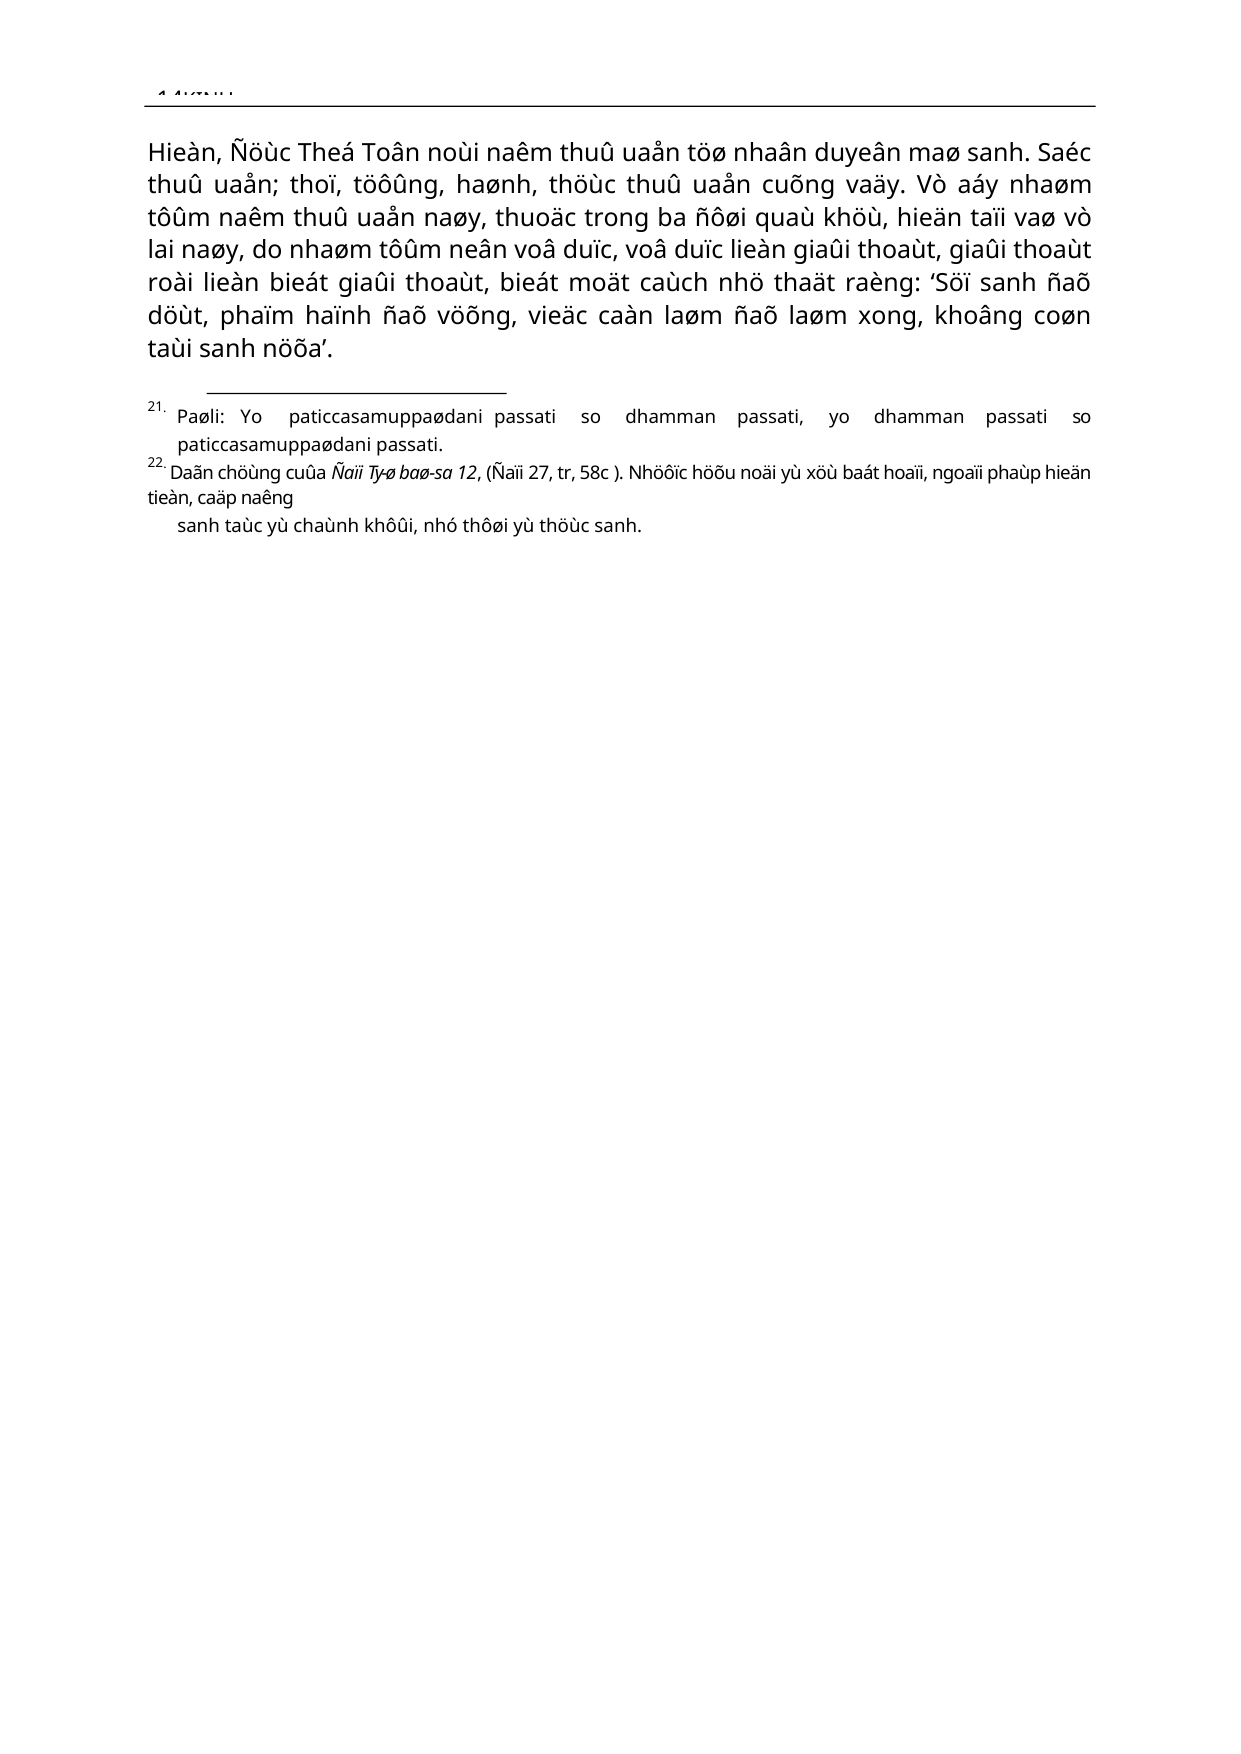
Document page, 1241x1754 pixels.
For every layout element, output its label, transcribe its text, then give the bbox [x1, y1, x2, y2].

text 22. Daãn chöùng cuûa Ñaïi Ty-ø baø-sa 12, (Ñaïi 27, tr, 58c ). Nhöôïc höõu noäi yù xöù baát hoaïi, ngoaïi phaùp hieän tieàn, caäp naêng [147, 460, 1105, 510]
text sanh taùc yù chaùnh khôûi, nhó thôøi yù thöùc sanh. [177, 513, 1105, 538]
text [147, 135, 1093, 364]
text 21. Paøli: Yo paticcasamuppaødani passati so dhamman passati, yo dhamman passati so paticcasamuppaødani passati. [147, 396, 1093, 457]
